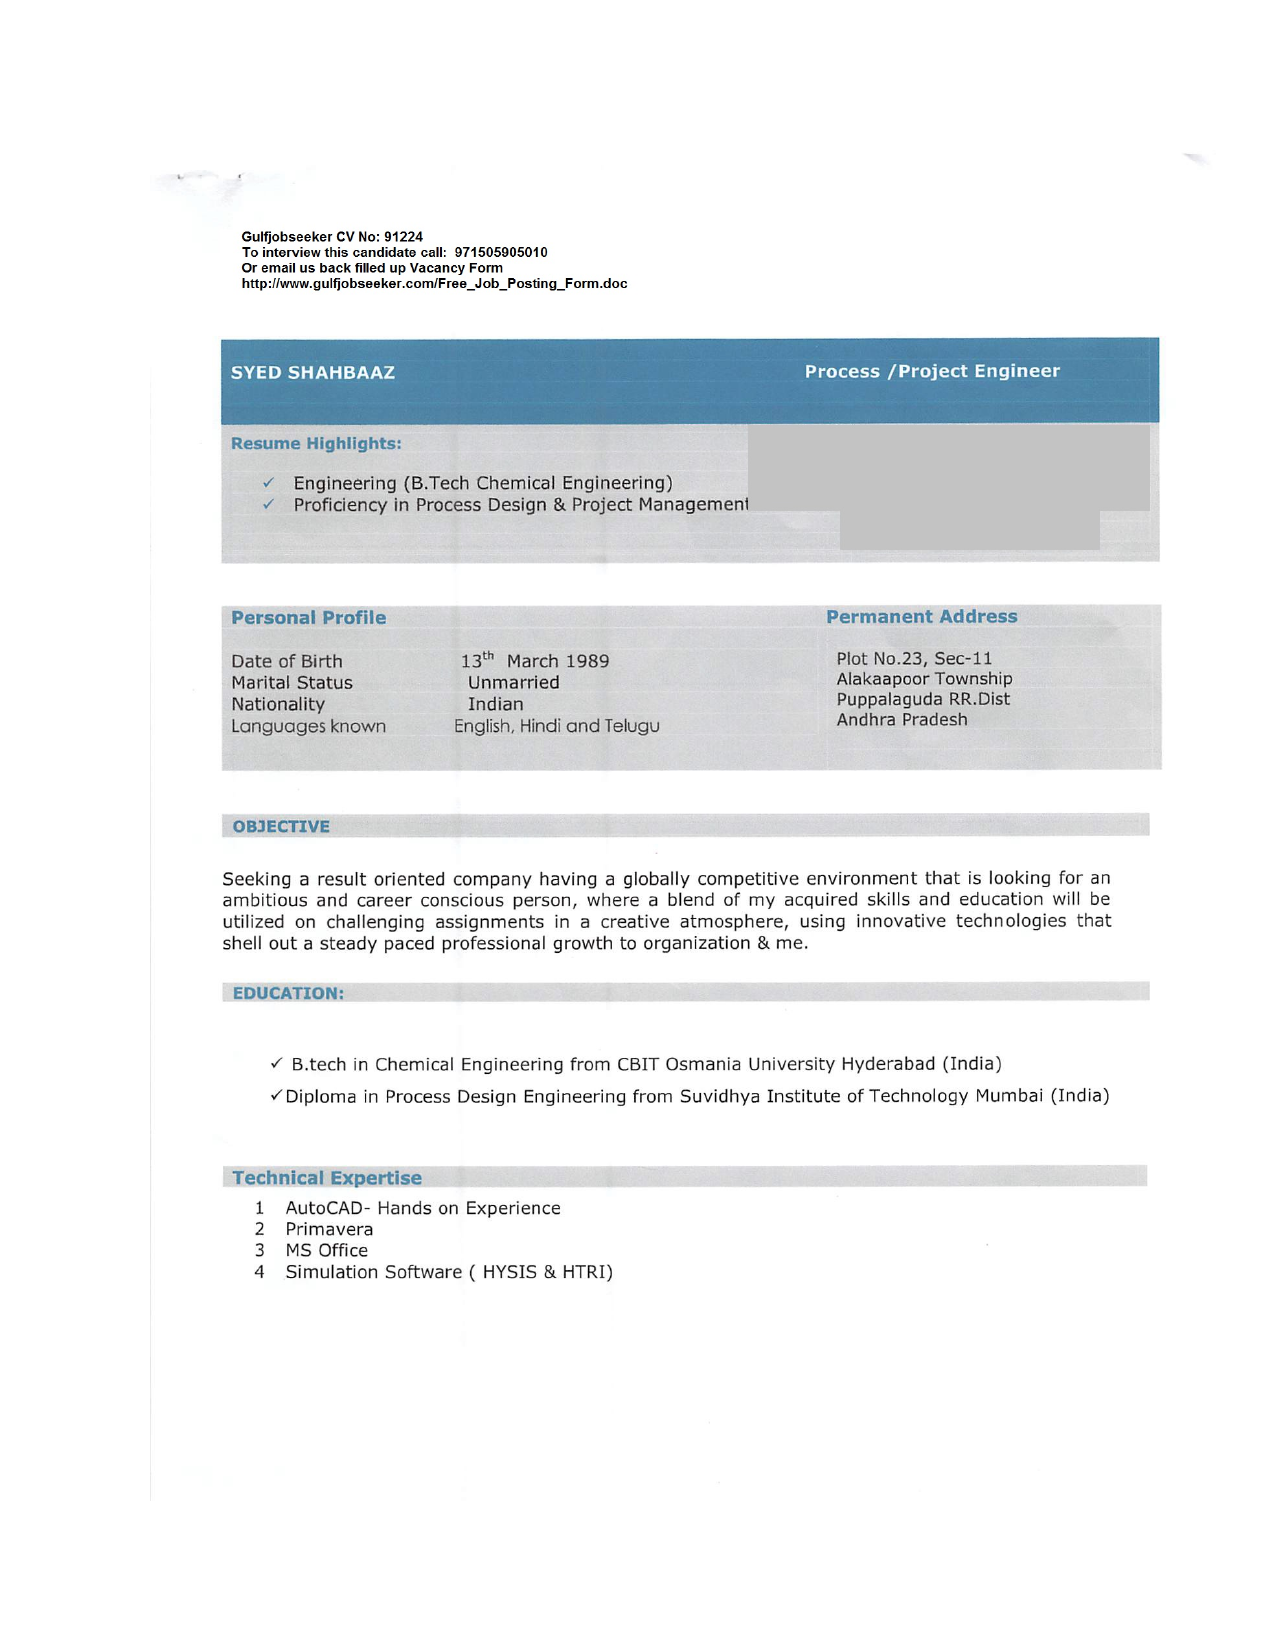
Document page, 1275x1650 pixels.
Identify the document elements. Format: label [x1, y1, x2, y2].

picture [150, 150, 1216, 1501]
